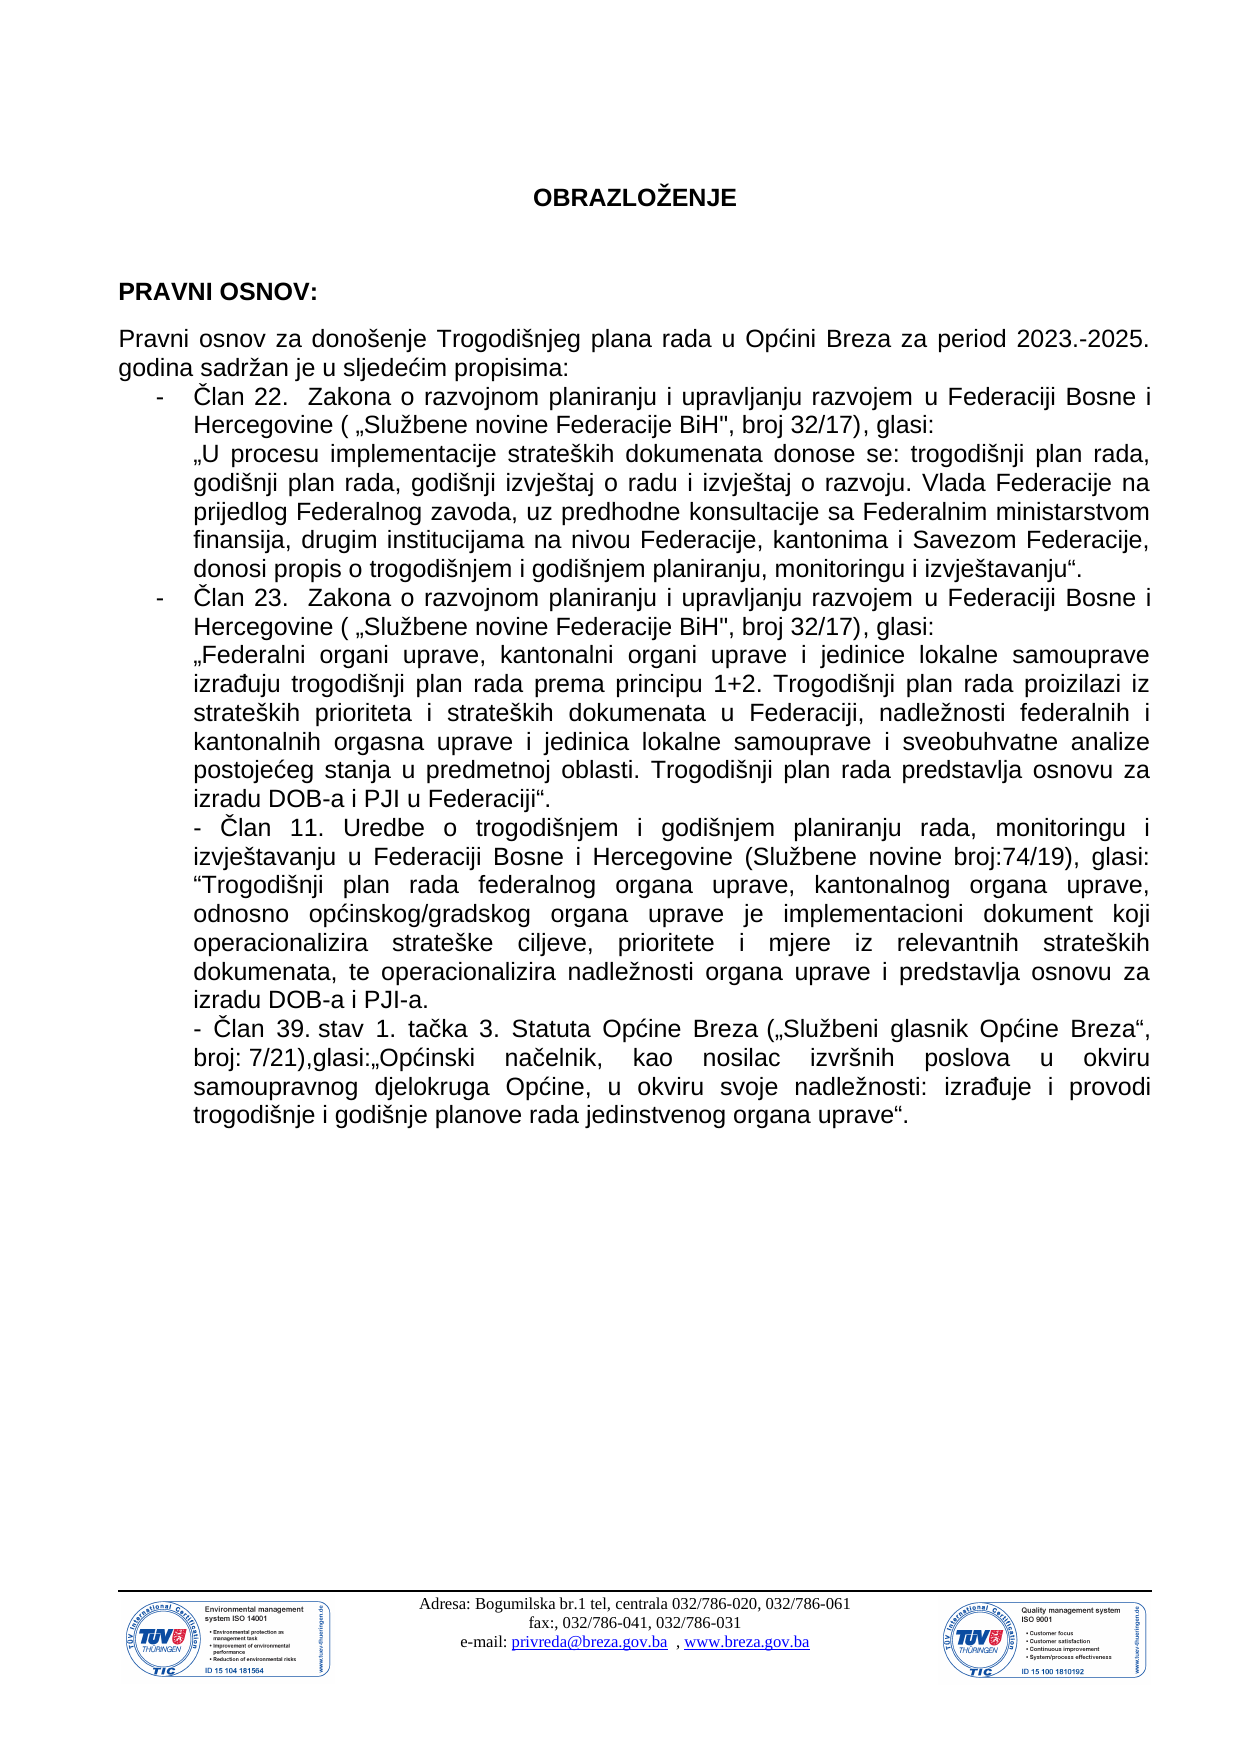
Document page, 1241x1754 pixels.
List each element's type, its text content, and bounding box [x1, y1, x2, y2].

list - Član 39. stav 1. tačka 3. Statuta Općine Breza („Službeni glasnik Općine Breza“, broj: 7/21),glasi:„Općinski načelnik, kao nosilac izvršnih poslova u okviru samoupravnog djelokruga Općine, u okviru svoje nadležnosti: izrađuje i provodi trogodišnje i godišnje planove rada jedinstvenog organa uprave“. [193, 1014, 1152, 1129]
list „U procesu implementacije strateških dokumenata donose se: trogodišnji plan rada, godišnji plan rada, godišnji izvještaj o radu i izvještaj o razvoju. Vlada Federacije na prijedlog Federalnog zavoda, uz predhodne konsultacije sa Federalnim ministarstvom finansija, drugim institucijama na nivou Federacije, kantonima i Savezom Federacije, donosi propis o trogodišnjem i godišnjem planiranju, monitoringu i izvještavanju“. [193, 439, 1152, 583]
picture [937, 1595, 1152, 1685]
list „Federalni organi uprave, kantonalni organi uprave i jedinice lokalne samouprave izrađuju trogodišnji plan rada prema principu 1+2. Trogodišnji plan rada proizilazi iz strateških prioriteta i strateških dokumenata u Federaciji, nadležnosti federalnih i kantonalnih orgasna uprave i jedinica lokalne samouprave i sveobuhvatne analize postojećeg stanja u predmetnoj oblasti. Trogodišnji plan rada predstavlja osnovu za izradu DOB-a i PJI u Federaciji“. [193, 640, 1152, 813]
list Član 22. Zakona o razvojnom planiranju i upravljanju razvojem u Federaciji Bosne i Hercegovine ( „Službene novine Federacije BiH", broj 32/17), glasi: [156, 382, 1152, 439]
text OBRAZLOŽENJE [118, 183, 1152, 212]
text PRAVNI OSNOV: [118, 277, 1152, 306]
text Pravni osnov za donošenje Trogodišnjeg plana rada u Općini Breza za period 2023.-2025. godina sadržan je u sljedećim propisima: [118, 324, 1152, 382]
picture [121, 1595, 336, 1684]
list Član 23. Zakona o razvojnom planiranju i upravljanju razvojem u Federaciji Bosne i Hercegovine ( „Službene novine Federacije BiH", broj 32/17), glasi: [156, 583, 1152, 640]
list - Član 11. Uredbe o trogodišnjem i godišnjem planiranju rada, monitoringu i izvještavanju u Federaciji Bosne i Hercegovine (Službene novine broj:74/19), glasi: “Trogodišnji plan rada federalnog organa uprave, kantonalnog organa uprave, odnosno općinskog/gradskog organa uprave je implementacioni dokument koji operacionalizira strateške ciljeve, prioritete i mjere iz relevantnih strateških dokumenata, te operacionalizira nadležnosti organa uprave i predstavlja osnovu za izradu DOB-a i PJI-a. [193, 813, 1152, 1014]
